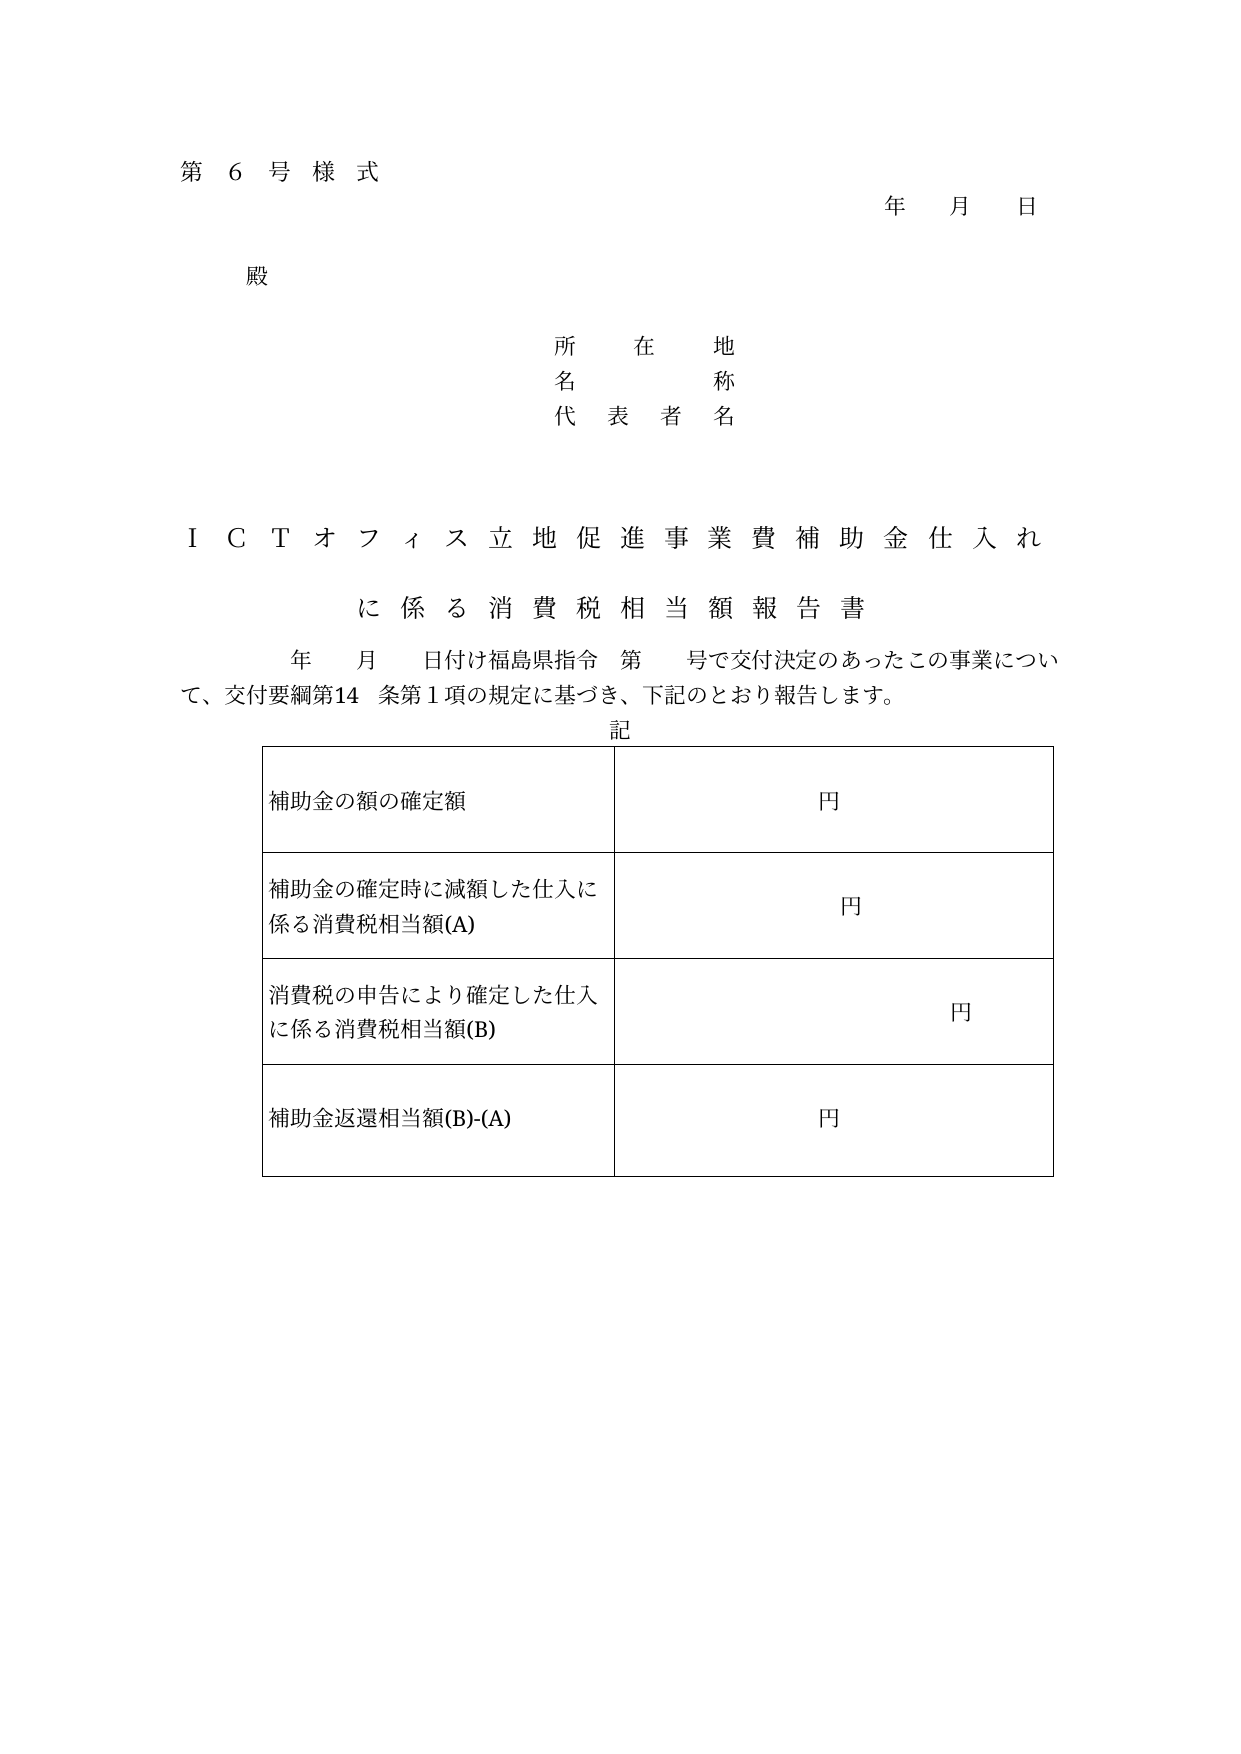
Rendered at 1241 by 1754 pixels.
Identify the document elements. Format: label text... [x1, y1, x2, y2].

text 殿 [181, 258, 1060, 293]
table_header 補助金の額の確定額 [263, 747, 614, 852]
text 第６号様式 [181, 153, 1060, 188]
table_cell 補助金返還相当額(B)-(A) [263, 1065, 614, 1176]
table_cell 円 [615, 959, 1053, 1063]
text 所在地 [181, 327, 735, 362]
text 代表者名 [181, 397, 735, 432]
text 名称 [181, 362, 735, 397]
table_cell 円 [615, 853, 1053, 958]
text 記 [181, 711, 1060, 746]
text 年 月 日付け福島県指令 第 号で交付決定のあったこの事業について、交付要綱第14条第１項の規定に基づき、下記のとおり報告します。 [181, 642, 1060, 711]
table_header 円 [615, 747, 1053, 852]
table_cell 円 [615, 1065, 1053, 1176]
table_cell 補助金の確定時に減額した仕入に係る消費税相当額(A) [263, 853, 614, 958]
text ＩＣＴオフィス立地促進事業費補助金仕入れに係る消費税相当額報告書 [181, 502, 1060, 642]
table_cell 消費税の申告により確定した仕入に係る消費税相当額(B) [263, 959, 614, 1063]
text 年 月 日 [181, 188, 1045, 223]
